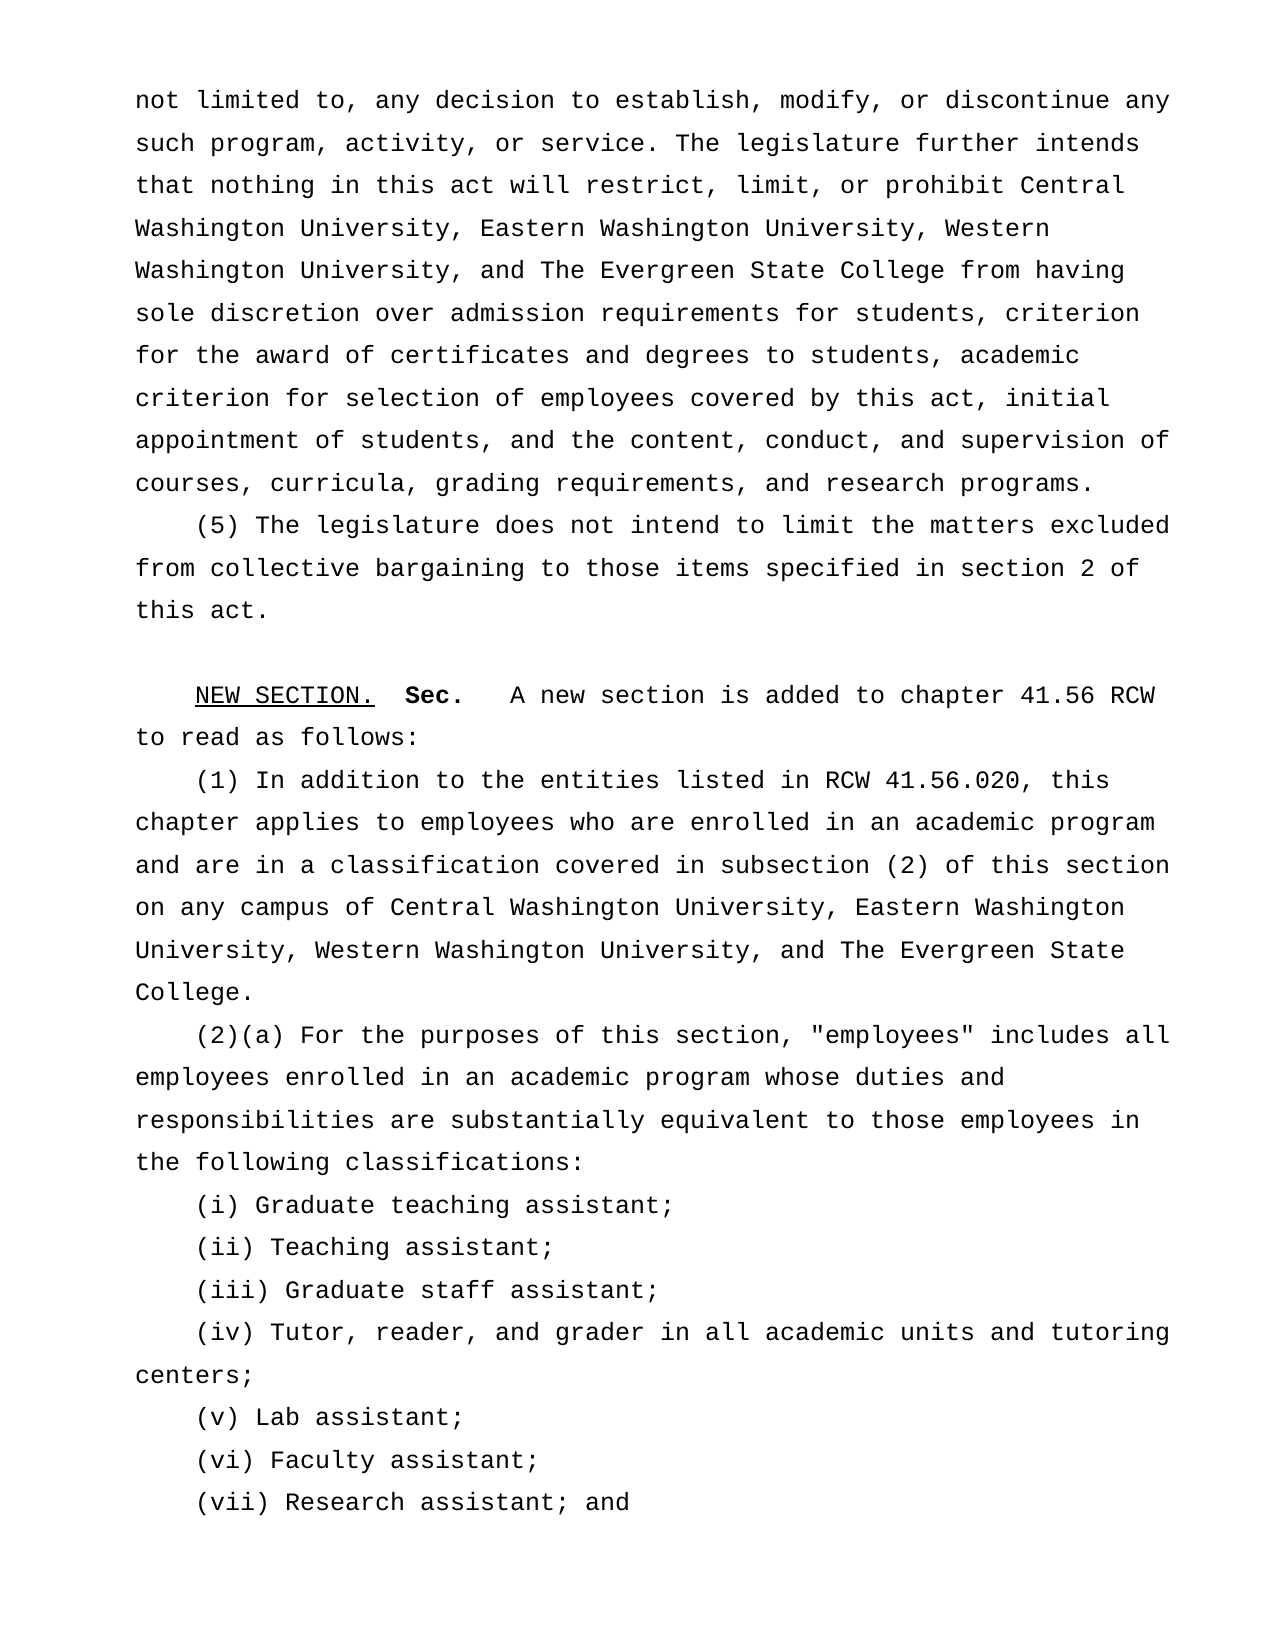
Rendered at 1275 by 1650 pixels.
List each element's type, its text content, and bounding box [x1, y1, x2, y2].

text NEW SECTION. Sec. A new section is added to chapter 41.56 RCW to read as follows: [135, 669, 1170, 754]
text (i) Graduate teaching assistant; [135, 1179, 1170, 1222]
text (ii) Teaching assistant; [135, 1222, 1170, 1264]
text (5) The legislature does not intend to limit the matters excluded from collective bargaining to those items specified in section 2 of this act. [135, 500, 1170, 627]
text (2)(a) For the purposes of this section, "employees" includes all employees enrolled in an academic program whose duties and responsibilities are substantially equivalent to those employees in the following classifications: [135, 1009, 1170, 1179]
text (v) Lab assistant; [135, 1392, 1170, 1434]
text (iii) Graduate staff assistant; [135, 1264, 1170, 1307]
text (vii) Research assistant; and [135, 1477, 1170, 1519]
text (iv) Tutor, reader, and grader in all academic units and tutoring centers; [135, 1307, 1170, 1392]
text (vi) Faculty assistant; [135, 1434, 1170, 1477]
text (1) In addition to the entities listed in RCW 41.56.020, this chapter applies to employees who are enrolled in an academic program and are in a classification covered in subsection (2) of this section on any campus of Central Washington University, Eastern Washington University, Western Washington University, and The Evergreen State College. [135, 754, 1170, 1009]
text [135, 75, 1170, 500]
